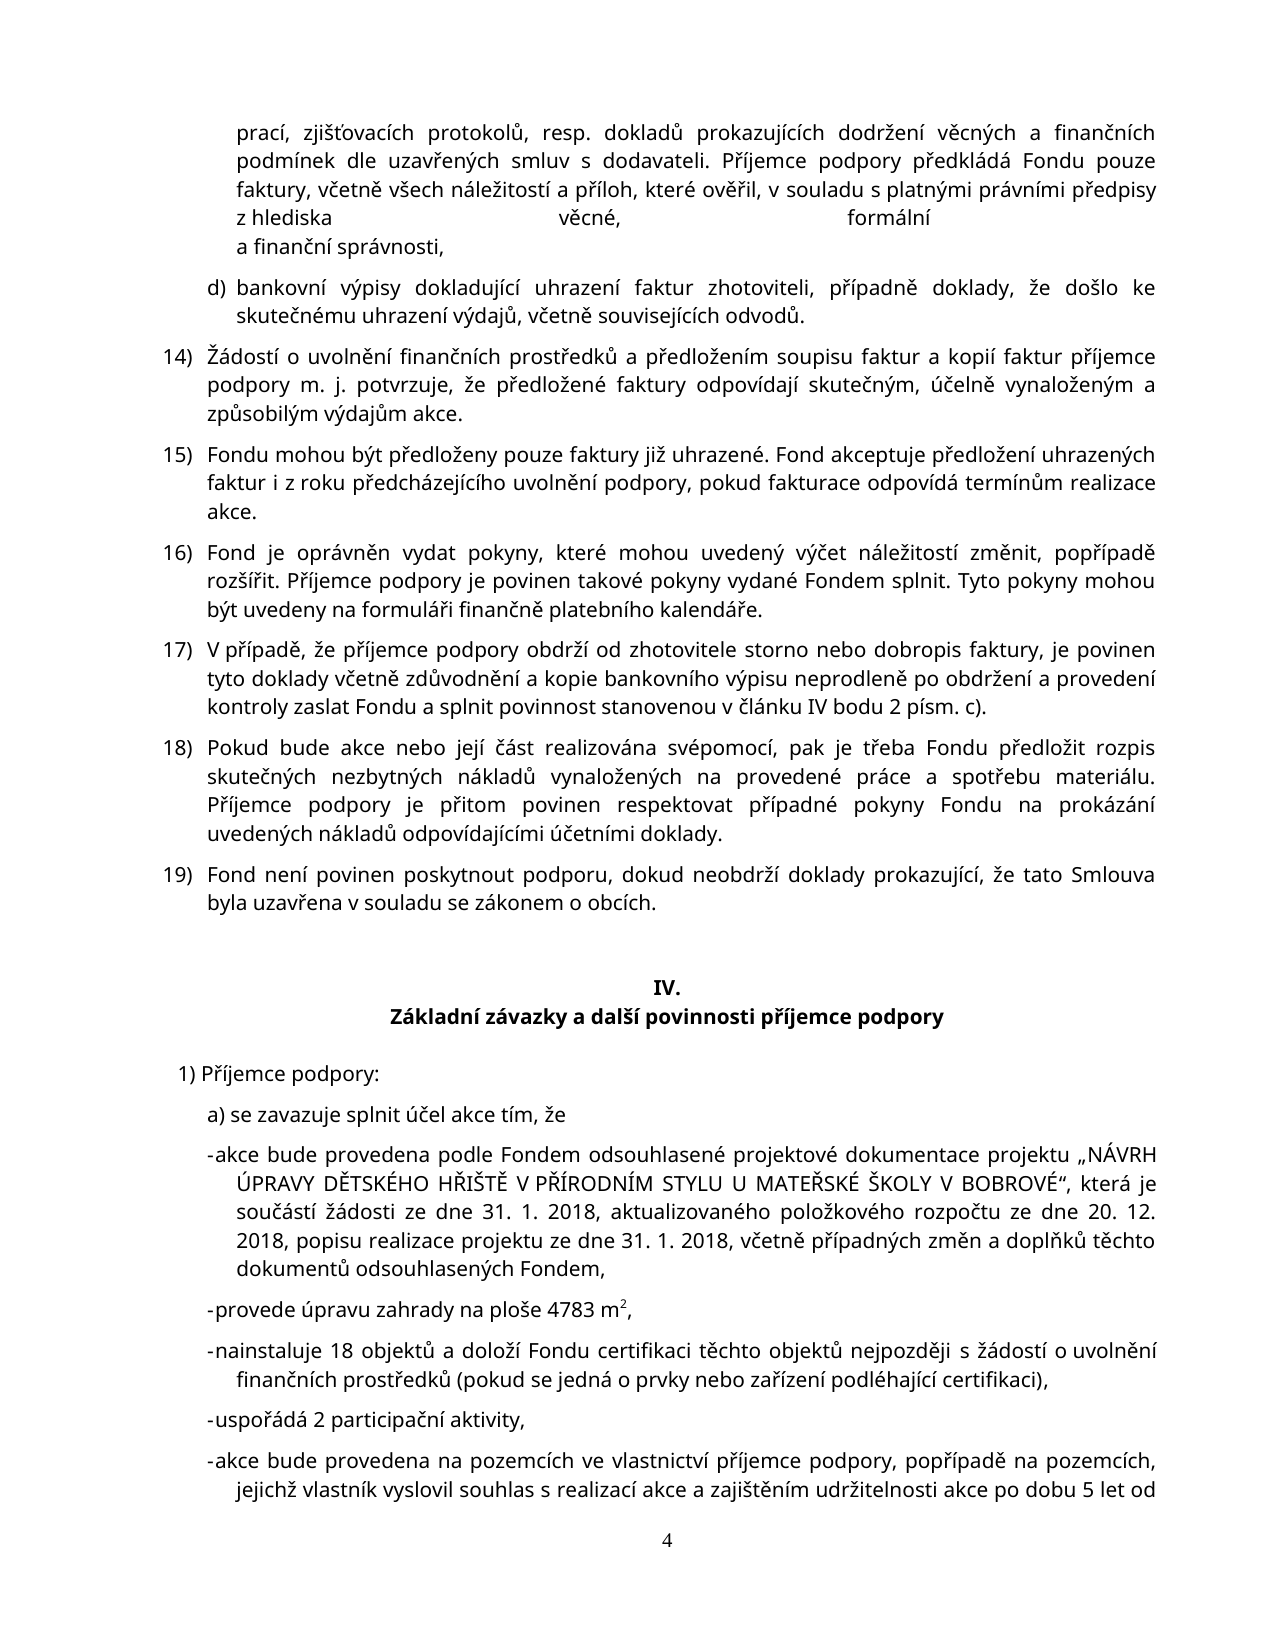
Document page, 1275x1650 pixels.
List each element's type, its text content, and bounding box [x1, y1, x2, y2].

list Fondu mohou být předloženy pouze faktury již uhrazené. Fond akceptuje předložení uhrazených faktur i z roku předcházejícího uvolnění podpory, pokud fakturace odpovídá termínům realizace akce. [162, 440, 1157, 525]
list Pokud bude akce nebo její část realizována svépomocí, pak je třeba Fondu předložit rozpis skutečných nezbytných nákladů vynaložených na provedené práce a spotřebu materiálu. Příjemce podpory je přitom povinen respektovat případné pokyny Fondu na prokázání uvedených nákladů odpovídajícími účetními doklady. [162, 733, 1157, 847]
list provede úpravu zahrady na ploše 4783 m2, [207, 1295, 1157, 1324]
list bankovní výpisy dokladující uhrazení faktur zhotoviteli, případně doklady, že došlo ke skutečnému uhrazení výdajů, včetně souvisejících odvodů. [207, 273, 1157, 330]
list V případě, že příjemce podpory obdrží od zhotovitele storno nebo dobropis faktury, je povinen tyto doklady včetně zdůvodnění a kopie bankovního výpisu neprodleně po obdržení a provedení kontroly zaslat Fondu a splnit povinnost stanovenou v článku IV bodu 2 písm. c). [162, 636, 1157, 721]
list nainstaluje 18 objektů a doloží Fondu certifikaci těchto objektů nejpozději s žádostí o uvolnění finančních prostředků (pokud se jedná o prvky nebo zařízení podléhající certifikaci), [207, 1336, 1157, 1393]
text IV. [177, 973, 1157, 1002]
list Fond není povinen poskytnout podporu, dokud neobdrží doklady prokazující, že tato Smlouva byla uzavřena v souladu se zákonem o obcích. [162, 860, 1157, 917]
list uspořádá 2 participační aktivity, [207, 1406, 1157, 1434]
list Fond je oprávněn vydat pokyny, které mohou uvedený výčet náležitostí změnit, popřípadě rozšířit. Příjemce podpory je povinen takové pokyny vydané Fondem splnit. Tyto pokyny mohou být uvedeny na formuláři finančně platebního kalendáře. [162, 538, 1157, 623]
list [207, 118, 1157, 260]
list Žádostí o uvolnění finančních prostředků a předložením soupisu faktur a kopií faktur příjemce podpory m. j. potvrzuje, že předložené faktury odpovídají skutečným, účelně vynaloženým a způsobilým výdajům akce. [162, 342, 1157, 427]
text Základní závazky a další povinnosti příjemce podpory [177, 1002, 1157, 1030]
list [207, 1447, 1157, 1503]
text 1) Příjemce podpory: [177, 1059, 1157, 1087]
text a) se zavazuje splnit účel akce tím, že [207, 1100, 1157, 1128]
list akce bude provedena podle Fondem odsouhlasené projektové dokumentace projektu „NÁVRH ÚPRAVY DĚTSKÉHO HŘIŠTĚ V PŘÍRODNÍM STYLU U MATEŘSKÉ ŠKOLY V BOBROVÉ“, která je součástí žádosti ze dne 31. 1. 2018, aktualizovaného položkového rozpočtu ze dne 20. 12. 2018, popisu realizace projektu ze dne 31. 1. 2018, včetně případných změn a doplňků těchto dokumentů odsouhlasených Fondem, [207, 1141, 1157, 1283]
